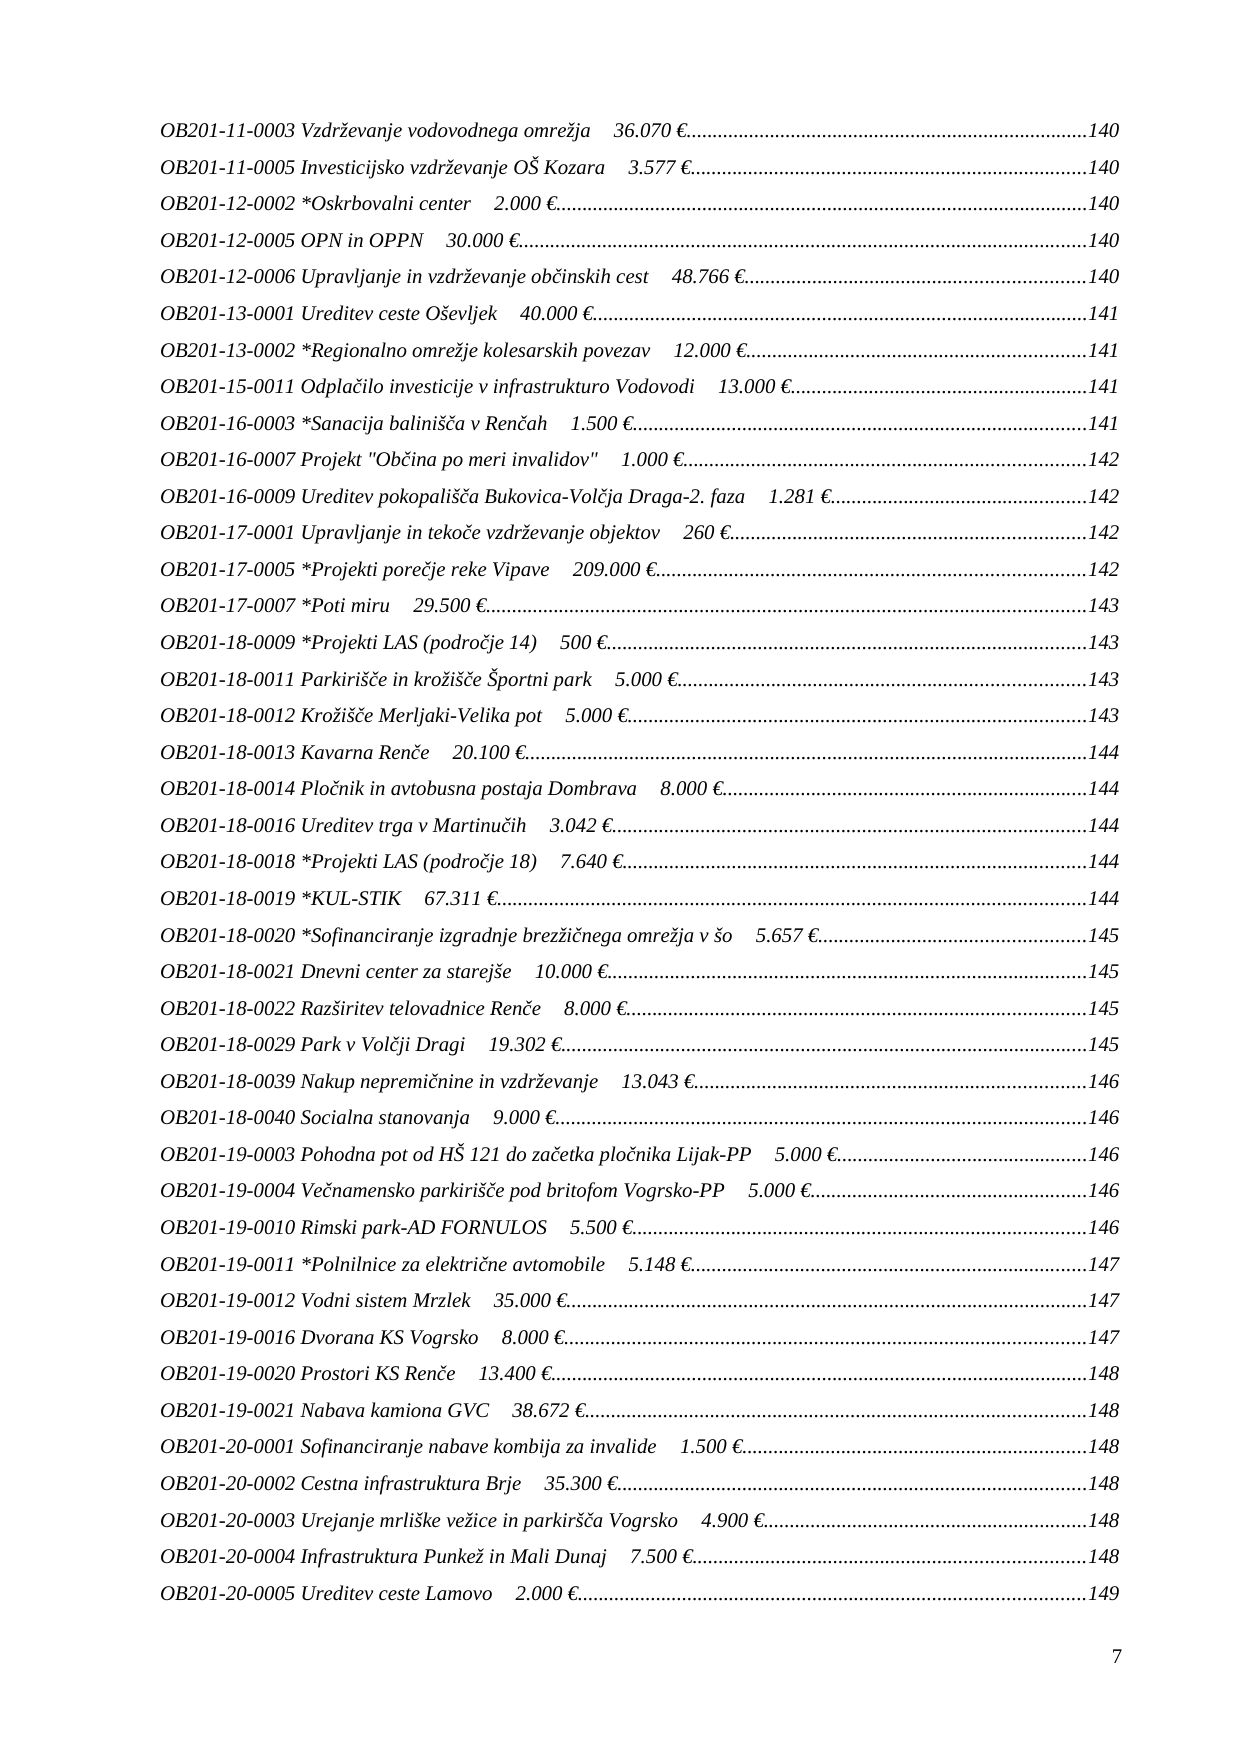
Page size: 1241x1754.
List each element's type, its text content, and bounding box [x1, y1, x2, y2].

text OB201-13-0002 *Regionalno omrežje kolesarskih povezav 12.000 € 141 [160, 337, 1122, 362]
text OB201-12-0005 OPN in OPPN 30.000 € 140 [160, 228, 1122, 252]
text OB201-18-0012 Krožišče Merljaki-Velika pot 5.000 € 143 [160, 703, 1122, 727]
text OB201-18-0013 Kavarna Renče 20.100 € 144 [160, 740, 1122, 764]
text OB201-19-0010 Rimski park-AD FORNULOS 5.500 € 146 [160, 1215, 1122, 1239]
text OB201-18-0029 Park v Volčji Dragi 19.302 € 145 [160, 1032, 1122, 1056]
text OB201-18-0018 *Projekti LAS (področje 18) 7.640 € 144 [160, 849, 1122, 873]
text OB201-19-0021 Nabava kamiona GVC 38.672 € 148 [160, 1398, 1122, 1422]
text OB201-18-0020 *Sofinanciranje izgradnje brezžičnega omrežja v šo 5.657 € 145 [160, 922, 1122, 947]
text OB201-18-0016 Ureditev trga v Martinučih 3.042 € 144 [160, 813, 1122, 837]
text OB201-20-0002 Cestna infrastruktura Brje 35.300 € 148 [160, 1471, 1122, 1495]
text OB201-15-0011 Odplačilo investicije v infrastrukturo Vodovodi 13.000 € 141 [160, 374, 1122, 398]
text OB201-19-0004 Večnamensko parkirišče pod britofom Vogrsko-PP 5.000 € 146 [160, 1178, 1122, 1202]
text OB201-11-0003 Vzdrževanje vodovodnega omrežja 36.070 € 140 [160, 118, 1122, 142]
text OB201-19-0020 Prostori KS Renče 13.400 € 148 [160, 1361, 1122, 1385]
text OB201-20-0005 Ureditev ceste Lamovo 2.000 € 149 [160, 1581, 1122, 1605]
text OB201-17-0005 *Projekti porečje reke Vipave 209.000 € 142 [160, 557, 1122, 581]
text OB201-20-0001 Sofinanciranje nabave kombija za invalide 1.500 € 148 [160, 1434, 1122, 1458]
text OB201-18-0014 Pločnik in avtobusna postaja Dombrava 8.000 € 144 [160, 776, 1122, 800]
text OB201-19-0003 Pohodna pot od HŠ 121 do začetka pločnika Lijak-PP 5.000 € 146 [160, 1142, 1122, 1166]
text OB201-16-0009 Ureditev pokopališča Bukovica-Volčja Draga-2. faza 1.281 € 142 [160, 484, 1122, 508]
text OB201-11-0005 Investicijsko vzdrževanje OŠ Kozara 3.577 € 140 [160, 155, 1122, 179]
text OB201-18-0040 Socialna stanovanja 9.000 € 146 [160, 1105, 1122, 1129]
text OB201-18-0019 *KUL-STIK 67.311 € 144 [160, 886, 1122, 910]
text OB201-12-0006 Upravljanje in vzdrževanje občinskih cest 48.766 € 140 [160, 264, 1122, 288]
text OB201-19-0016 Dvorana KS Vogrsko 8.000 € 147 [160, 1325, 1122, 1349]
text OB201-18-0039 Nakup nepremičnine in vzdrževanje 13.043 € 146 [160, 1069, 1122, 1093]
text OB201-18-0009 *Projekti LAS (področje 14) 500 € 143 [160, 630, 1122, 654]
text OB201-13-0001 Ureditev ceste Oševljek 40.000 € 141 [160, 301, 1122, 325]
text OB201-16-0003 *Sanacija balinišča v Renčah 1.500 € 141 [160, 411, 1122, 435]
text OB201-18-0022 Razširitev telovadnice Renče 8.000 € 145 [160, 996, 1122, 1020]
text OB201-19-0012 Vodni sistem Mrzlek 35.000 € 147 [160, 1288, 1122, 1312]
text OB201-16-0007 Projekt "Občina po meri invalidov" 1.000 € 142 [160, 447, 1122, 471]
text OB201-17-0007 *Poti miru 29.500 € 143 [160, 593, 1122, 617]
text OB201-20-0003 Urejanje mrliške vežice in parkiršča Vogrsko 4.900 € 148 [160, 1507, 1122, 1532]
text OB201-20-0004 Infrastruktura Punkež in Mali Dunaj 7.500 € 148 [160, 1544, 1122, 1568]
text OB201-12-0002 *Oskrbovalni center 2.000 € 140 [160, 191, 1122, 215]
text OB201-18-0021 Dnevni center za starejše 10.000 € 145 [160, 959, 1122, 983]
text OB201-17-0001 Upravljanje in tekoče vzdrževanje objektov 260 € 142 [160, 520, 1122, 544]
text OB201-18-0011 Parkirišče in krožišče Športni park 5.000 € 143 [160, 667, 1122, 691]
text OB201-19-0011 *Polnilnice za električne avtomobile 5.148 € 147 [160, 1252, 1122, 1276]
